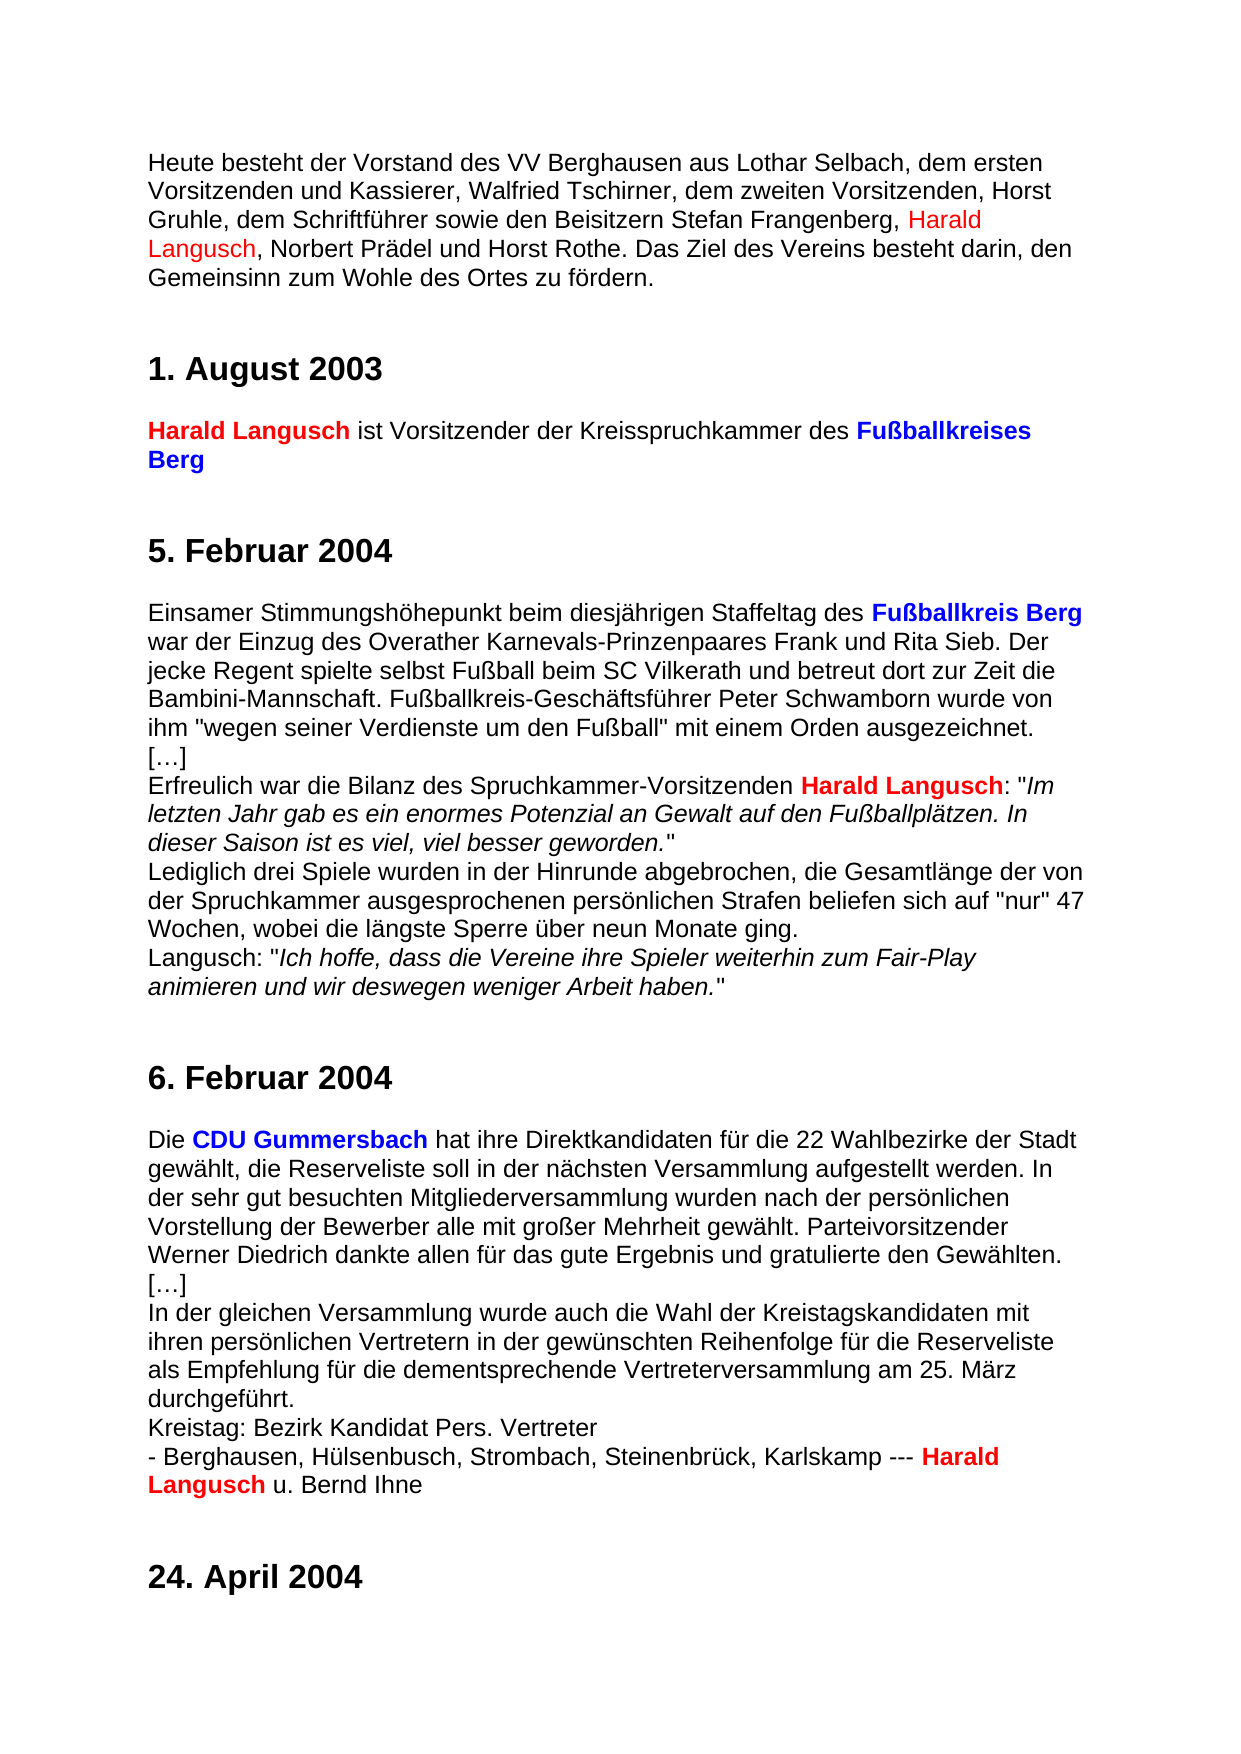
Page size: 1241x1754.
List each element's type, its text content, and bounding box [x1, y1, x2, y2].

text Heute besteht der Vorstand des VV Berghausen aus Lothar Selbach, dem ersten Vorsitzenden und Kassierer, Walfried Tschirner, dem zweiten Vorsitzenden, Horst Gruhle, dem Schriftführer sowie den Beisitzern Stefan Frangenberg, Harald Langusch, Norbert Prädel und Horst Rothe. Das Ziel des Vereins besteht darin, den Gemeinsinn zum Wohle des Ortes zu fördern. [148, 148, 1093, 291]
text […] [148, 742, 1093, 771]
text Harald Langusch ist Vorsitzender der Kreisspruchkammer des Fußballkreises Berg [148, 416, 1093, 473]
text 6. Februar 2004 [148, 1058, 1093, 1097]
text […] [148, 1269, 1093, 1298]
text Einsamer Stimmungshöhepunkt beim diesjährigen Staffeltag des Fußballkreis Berg war der Einzug des Overather Karnevals-Prinzenpaares Frank und Rita Sieb. Der jecke Regent spielte selbst Fußball beim SC Vilkerath und betreut dort zur Zeit die Bambini-Mannschaft. Fußballkreis-Geschäftsführer Peter Schwamborn wurde von ihm "wegen seiner Verdienste um den Fußball" mit einem Orden ausgezeichnet. [148, 598, 1093, 742]
text Lediglich drei Spiele wurden in der Hinrunde abgebrochen, die Gesamtlänge der von der Spruchkammer ausgesprochenen persönlichen Strafen beliefen sich auf "nur" 47 Wochen, wobei die längste Sperre über neun Monate ging. [148, 857, 1093, 943]
text Erfreulich war die Bilanz des Spruchkammer-Vorsitzenden Harald Langusch: "Im letzten Jahr gab es ein enormes Potenzial an Gewalt auf den Fußballplätzen. In dieser Saison ist es viel, viel besser geworden." [148, 771, 1093, 857]
text Kreistag: Bezirk Kandidat Pers. Vertreter [148, 1413, 1093, 1442]
text 5. Februar 2004 [148, 531, 1093, 569]
text 1. August 2003 [148, 349, 1093, 387]
text Langusch: "Ich hoffe, dass die Vereine ihre Spieler weiterhin zum Fair-Play animieren und wir deswegen weniger Arbeit haben." [148, 943, 1093, 1001]
text Die CDU Gummersbach hat ihre Direktkandidaten für die 22 Wahlbezirke der Stadt gewählt, die Reserveliste soll in der nächsten Versammlung aufgestellt werden. In der sehr gut besuchten Mitgliederversammlung wurden nach der persönlichen Vorstellung der Bewerber alle mit großer Mehrheit gewählt. Parteivorsitzender Werner Diedrich dankte allen für das gute Ergebnis und gratulierte den Gewählten. [148, 1125, 1093, 1269]
text In der gleichen Versammlung wurde auch die Wahl der Kreistagskandidaten mit ihren persönlichen Vertretern in der gewünschten Reihenfolge für die Reserveliste als Empfehlung für die dementsprechende Vertreterversammlung am 25. März durchgeführt. [148, 1298, 1093, 1413]
text 24. April 2004 [148, 1557, 1093, 1595]
text - Berghausen, Hülsenbusch, Strombach, Steinenbrück, Karlskamp --- Harald Langusch u. Bernd Ihne [148, 1442, 1093, 1499]
